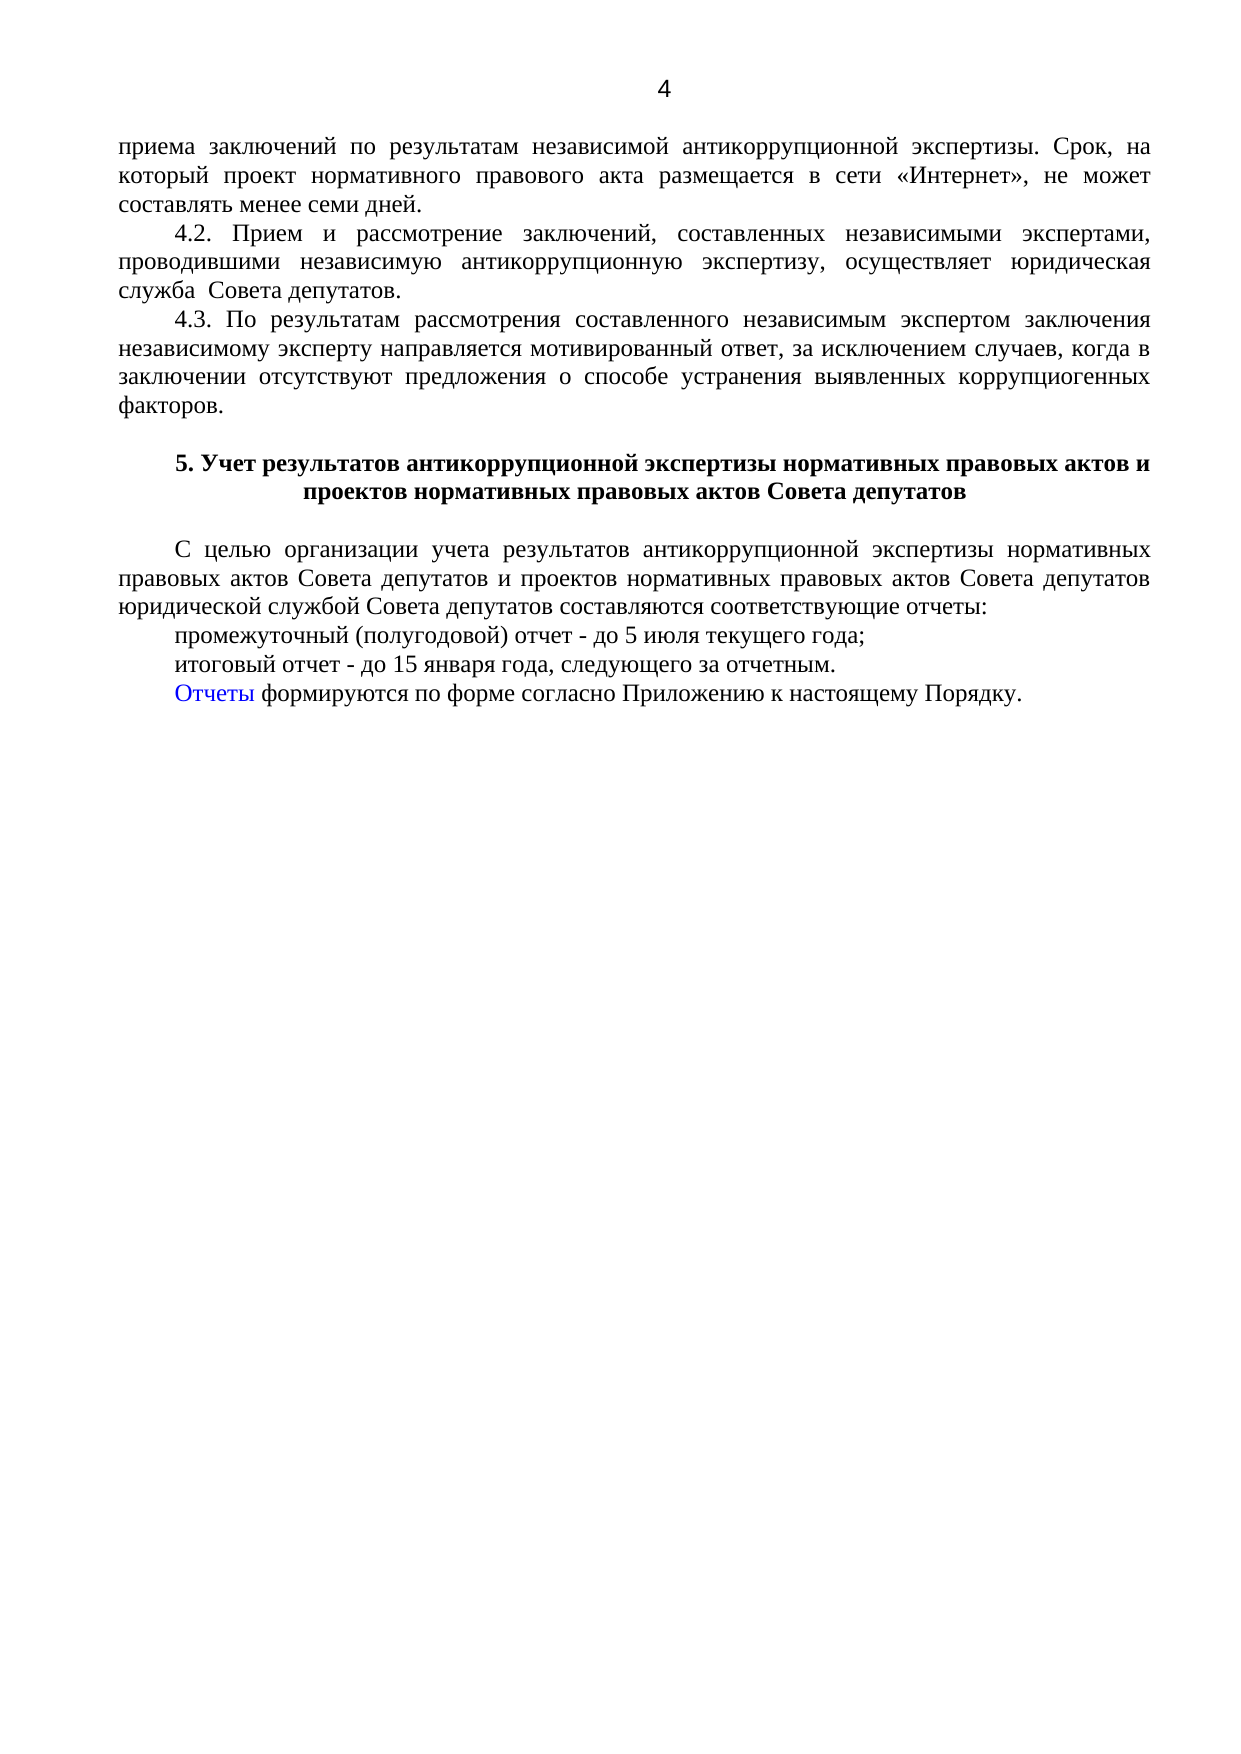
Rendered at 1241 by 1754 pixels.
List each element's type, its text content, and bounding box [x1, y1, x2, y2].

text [118, 131, 1152, 218]
text 4.2. Прием и рассмотрение заключений, составленных независимыми экспертами, проводившими независимую антикоррупционную экспертизу, осуществляет юридическая служба Совета депутатов. [118, 218, 1152, 304]
text 4.3. По результатам рассмотрения составленного независимым экспертом заключения независимому эксперту направляется мотивированный ответ, за исключением случаев, когда в заключении отсутствуют предложения о способе устранения выявленных коррупциогенных факторов. [118, 304, 1152, 419]
text С целью организации учета результатов антикоррупционной экспертизы нормативных правовых актов Совета депутатов и проектов нормативных правовых актов Совета депутатов юридической службой Совета депутатов составляются соответствующие отчеты: [118, 534, 1152, 620]
text итоговый отчет - до 15 января года, следующего за отчетным. [118, 649, 1152, 678]
text 5. Учет результатов антикоррупционной экспертизы нормативных правовых актов и проектов нормативных правовых актов Совета депутатов [118, 448, 1152, 505]
text Отчеты формируются по форме согласно Приложению к настоящему Порядку. [118, 678, 1152, 706]
text промежуточный (полугодовой) отчет - до 5 июля текущего года; [118, 620, 1152, 649]
